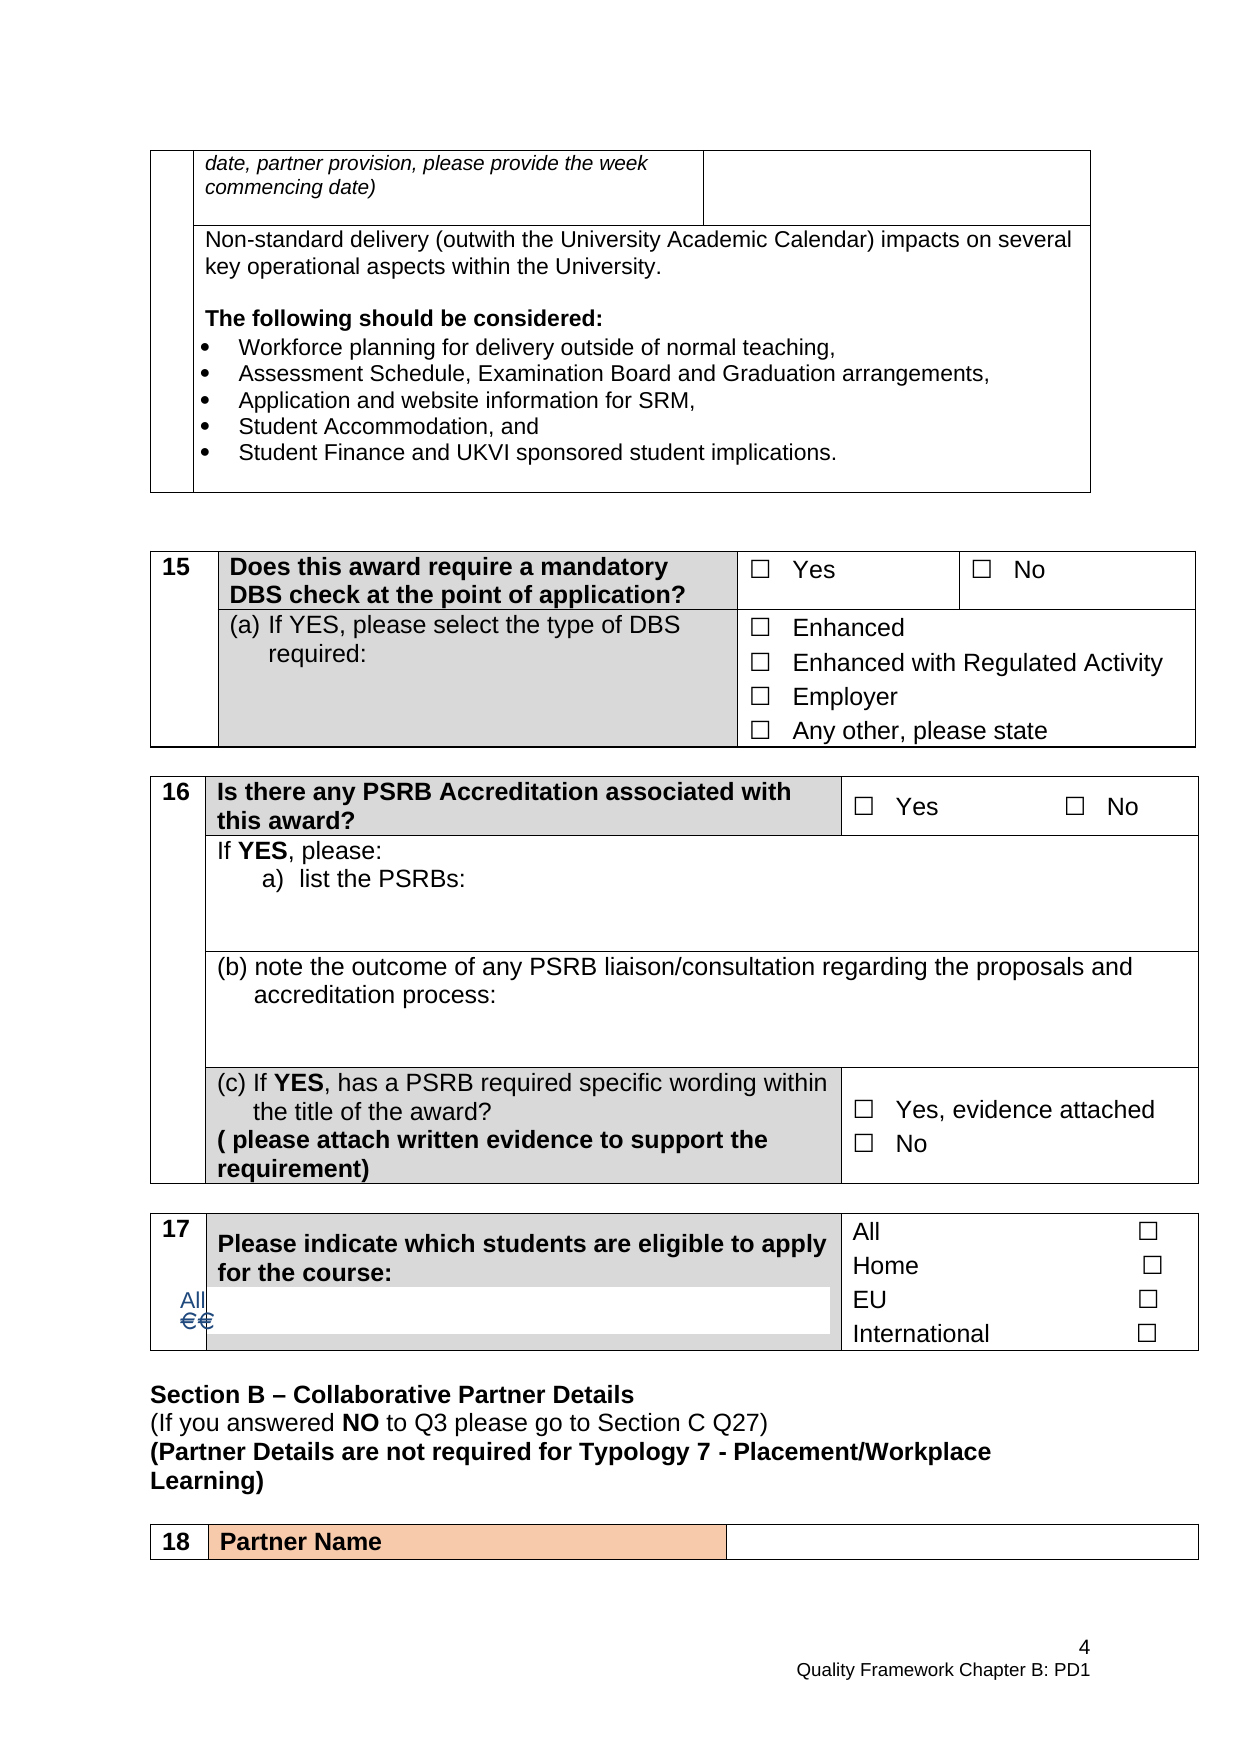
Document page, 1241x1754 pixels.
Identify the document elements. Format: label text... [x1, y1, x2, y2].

table_header 15 [151, 552, 218, 746]
table_cell Non-standard delivery (outwith the University Academic Calendar) impacts on several key operational aspects within the University. The following should be considered: Workforce planning for delivery outside of normal teaching, Assessment Schedule, Examination Board and Graduation arrangements, Application and website information for SRM, Student Accommodation, and Student Finance and UKVI sponsored student implications. [194, 226, 1090, 492]
table_header Does this award require a mandatory DBS check at the point of application? [219, 552, 737, 609]
table_cell (c) If YES, has a PSRB required specific wording within the title of the award? ( please attach written evidence to support the requirement) [206, 1068, 841, 1183]
text Section B – Collaborative Partner Details [150, 1380, 1090, 1408]
table_header 18 [151, 1525, 208, 1559]
table_header Please indicate which students are eligible to apply for the course: All [207, 1214, 841, 1350]
table_header 17 [151, 1214, 206, 1350]
table_header Yes No [842, 777, 1198, 835]
table_header Yes [738, 552, 959, 609]
table_cell [704, 151, 1090, 225]
table_header 16 [151, 777, 205, 1183]
table_header All Home EU International [842, 1214, 1198, 1350]
table_cell If YES, please: list the PSRBs: [206, 836, 1198, 951]
text (Partner Details are not required for Typology 7 - Placement/Workplace [150, 1437, 1090, 1466]
table_cell Yes, evidence attached No [842, 1068, 1198, 1183]
table_header Is there any PSRB Accreditation associated with this award? [206, 777, 841, 835]
table_cell Enhanced Enhanced with Regulated Activity Employer Any other, please state [738, 610, 1195, 746]
text (If you answered NO to Q3 please go to Section C Q27) [150, 1408, 1090, 1437]
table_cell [194, 151, 703, 225]
table_cell (b) note the outcome of any PSRB liaison/consultation regarding the proposals and accreditation process: [206, 952, 1198, 1067]
table_cell If YES, please select the type of DBS required: [219, 610, 737, 746]
text Learning) [150, 1466, 1090, 1495]
table_header No [960, 552, 1195, 609]
table_header Partner Name [209, 1525, 726, 1559]
table_header [727, 1525, 1198, 1559]
